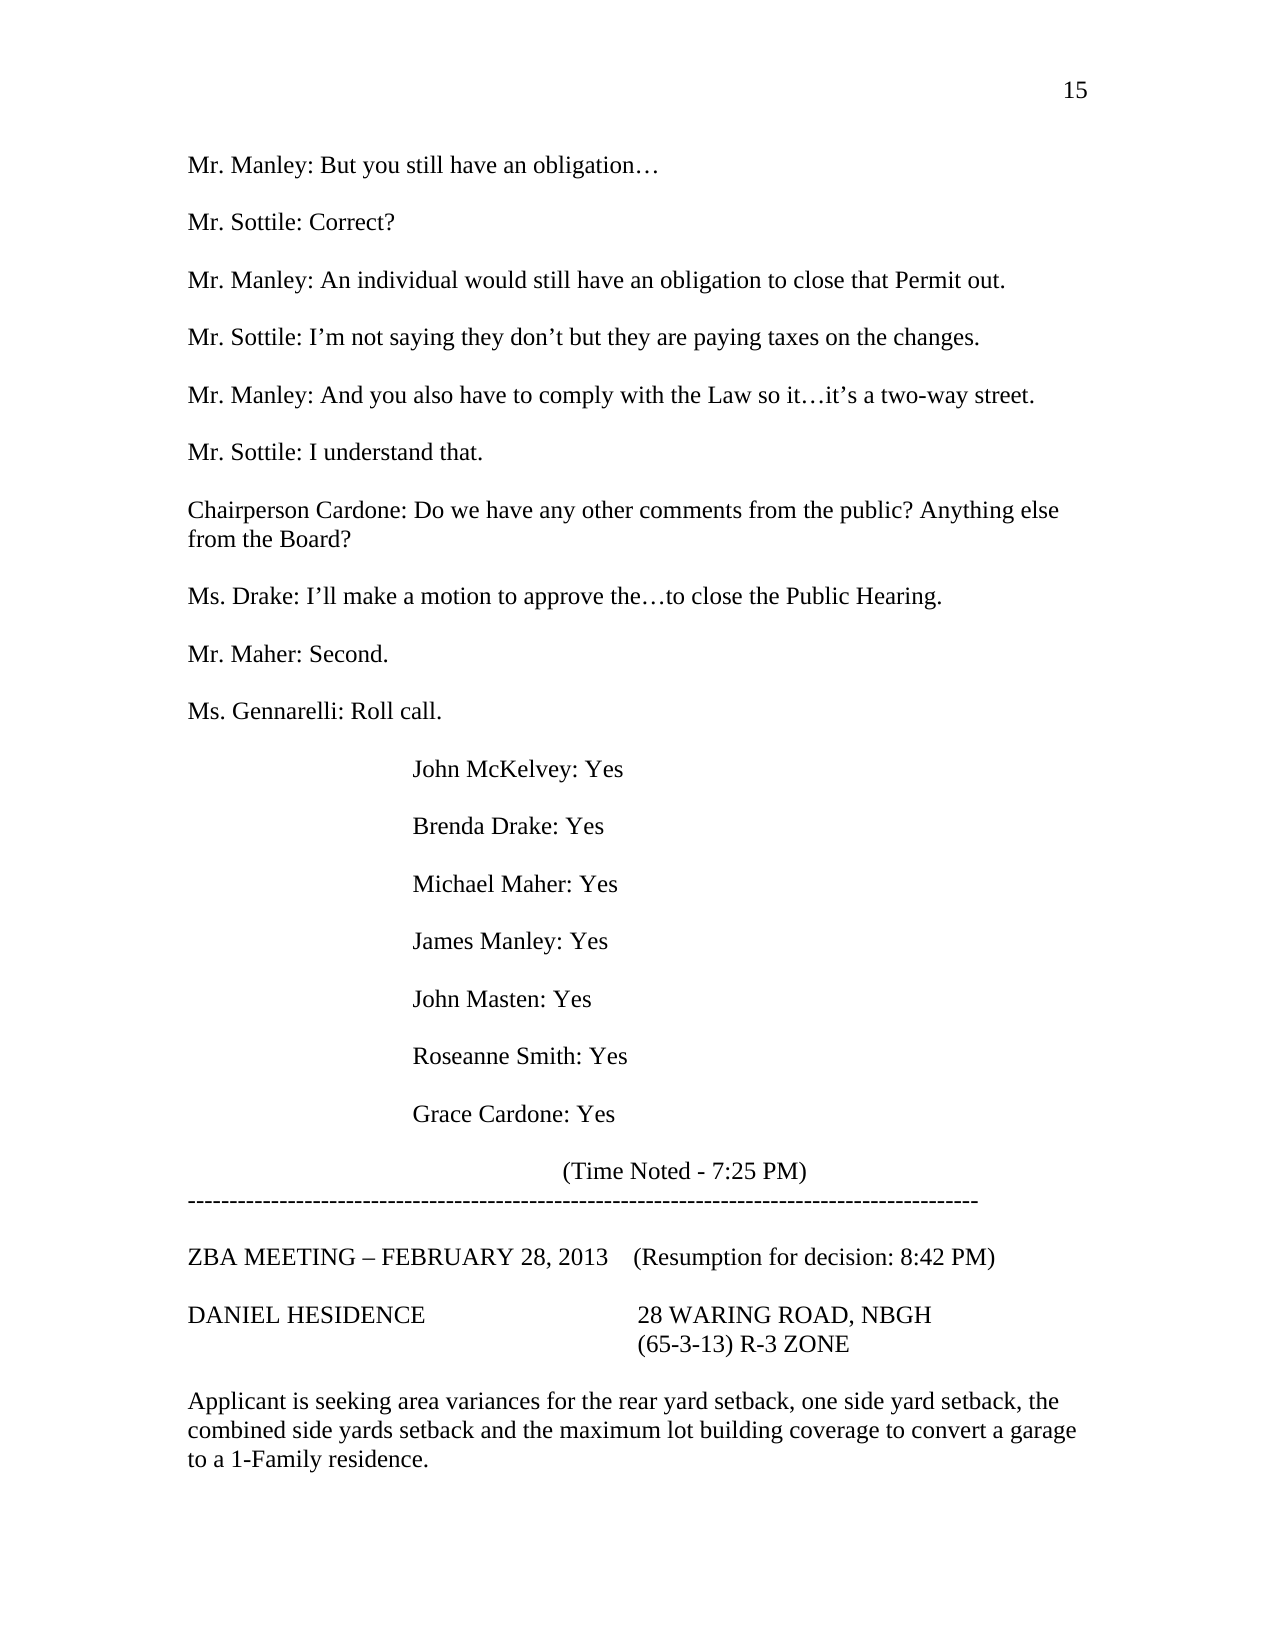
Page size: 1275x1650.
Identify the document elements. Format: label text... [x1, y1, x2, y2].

text Mr. Maher: Second. [187, 639, 1087, 667]
text DANIEL HESIDENCE 28 WARING ROAD, NBGH [187, 1300, 1087, 1329]
text Applicant is seeking area variances for the rear yard setback, one side yard setback, the combined side yards setback and the maximum lot building coverage to convert a garage to a 1-Family residence. [187, 1386, 1087, 1472]
text John McKelvey: Yes [187, 754, 1087, 782]
text Ms. Drake: I’ll make a motion to approve the…to close the Public Hearing. [187, 581, 1087, 610]
text Mr. Manley: And you also have to comply with the Law so it…it’s a two-way street. [187, 380, 1087, 409]
text Brenda Drake: Yes [187, 811, 1087, 840]
text Mr. Manley: An individual would still have an obligation to close that Permit out. [187, 265, 1087, 294]
text (Time Noted - 7:25 PM) [187, 1156, 1087, 1185]
text Roseanne Smith: Yes [187, 1041, 1087, 1070]
text Ms. Gennarelli: Roll call. [187, 696, 1087, 725]
text ZBA MEETING – FEBRUARY 28, 2013 (Resumption for decision: 8:42 PM) [187, 1242, 1050, 1271]
text (65-3-13) R-3 ZONE [187, 1329, 1087, 1357]
text Mr. Manley: But you still have an obligation… [187, 150, 1087, 179]
text Chairperson Cardone: Do we have any other comments from the public? Anything else from the Board? [187, 495, 1087, 552]
text ----------------------------------------------------------------------------------------------- [187, 1185, 1087, 1214]
text Michael Maher: Yes [187, 869, 1087, 897]
text Mr. Sottile: I understand that. [187, 437, 1087, 466]
text Grace Cardone: Yes [187, 1099, 1087, 1127]
text John Masten: Yes [187, 984, 1087, 1012]
text James Manley: Yes [187, 926, 1087, 955]
text Mr. Sottile: I’m not saying they don’t but they are paying taxes on the changes. [187, 322, 1087, 351]
text Mr. Sottile: Correct? [187, 207, 1087, 236]
